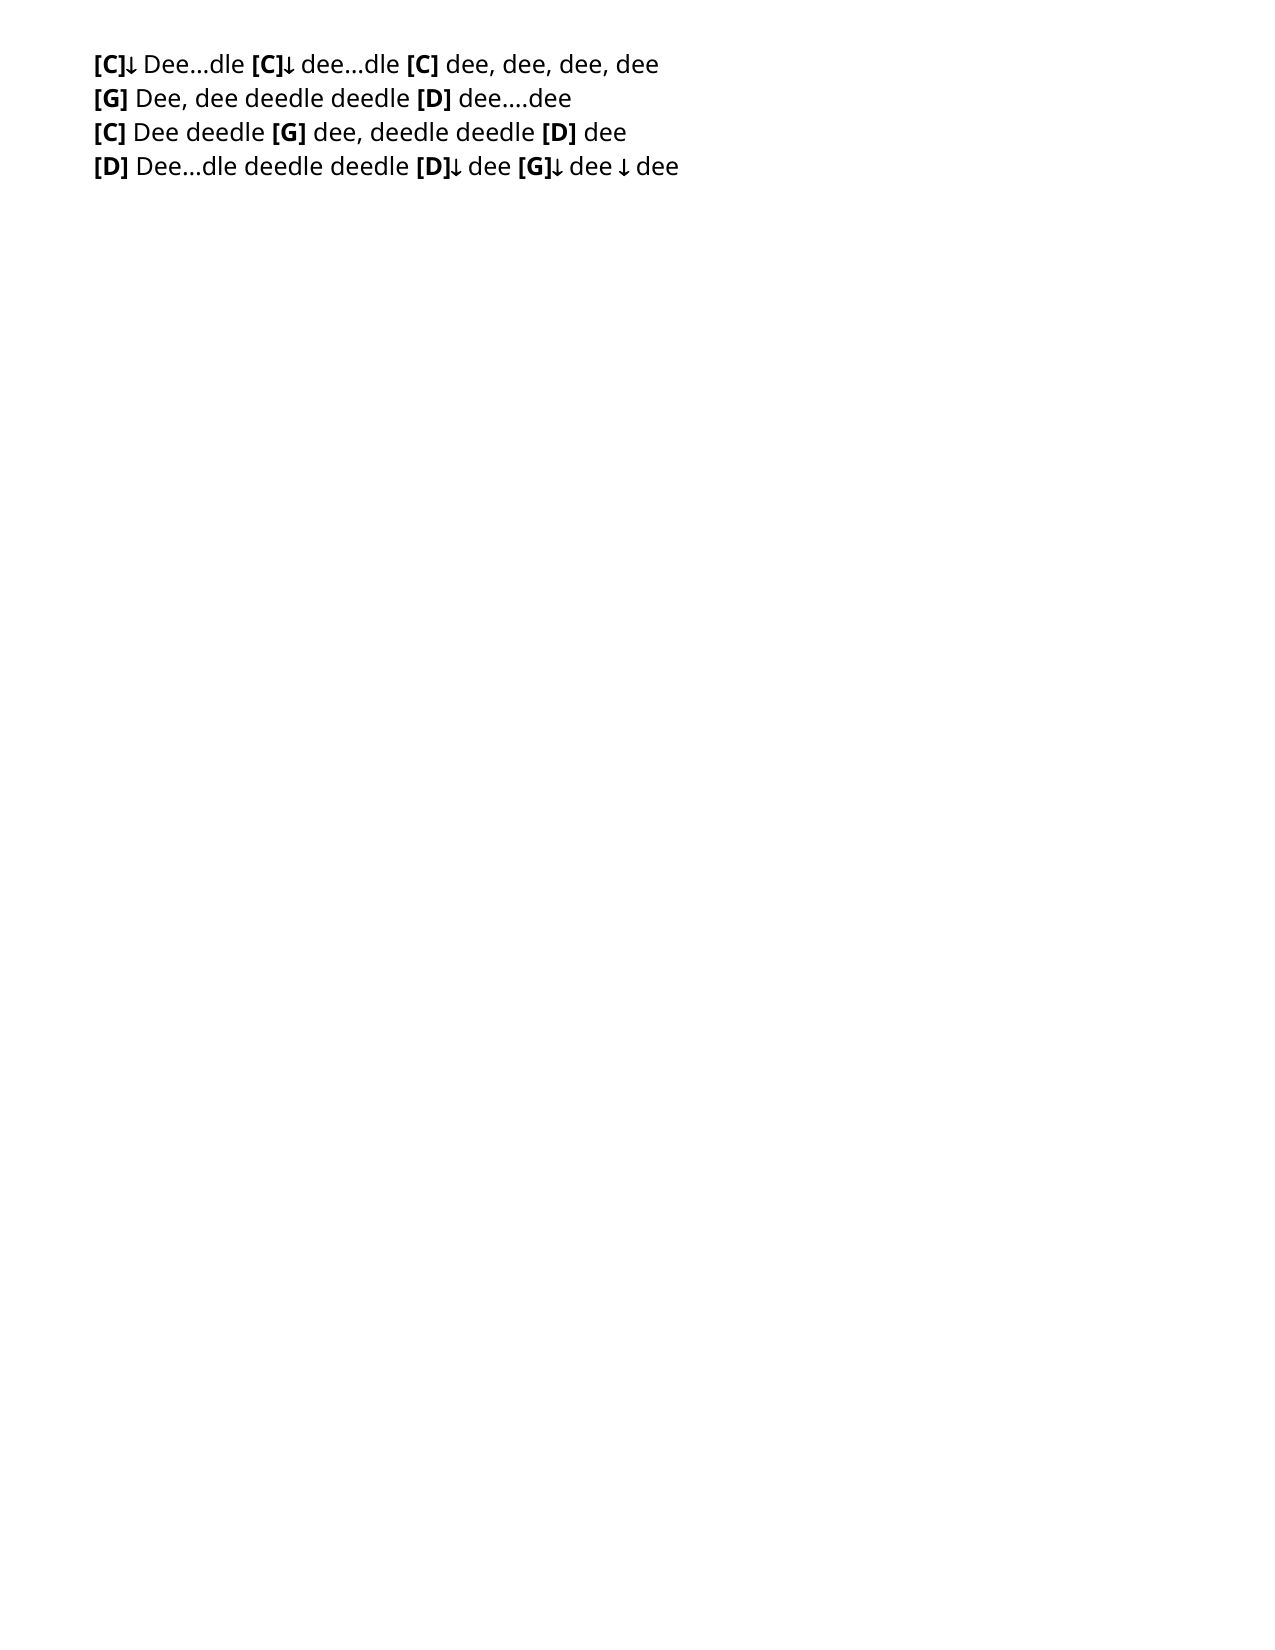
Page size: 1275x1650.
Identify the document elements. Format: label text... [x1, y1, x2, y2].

text [C] Dee deedle [G] dee, deedle deedle [D] dee [94, 115, 1200, 149]
text [C] Dee…dle [C] dee…dle [C] dee, dee, dee, dee [94, 47, 1200, 81]
text [D] Dee…dle deedle deedle [D] dee [G] dee dee [94, 149, 1200, 183]
text [G] Dee, dee deedle deedle [D] dee….dee [94, 81, 1200, 115]
